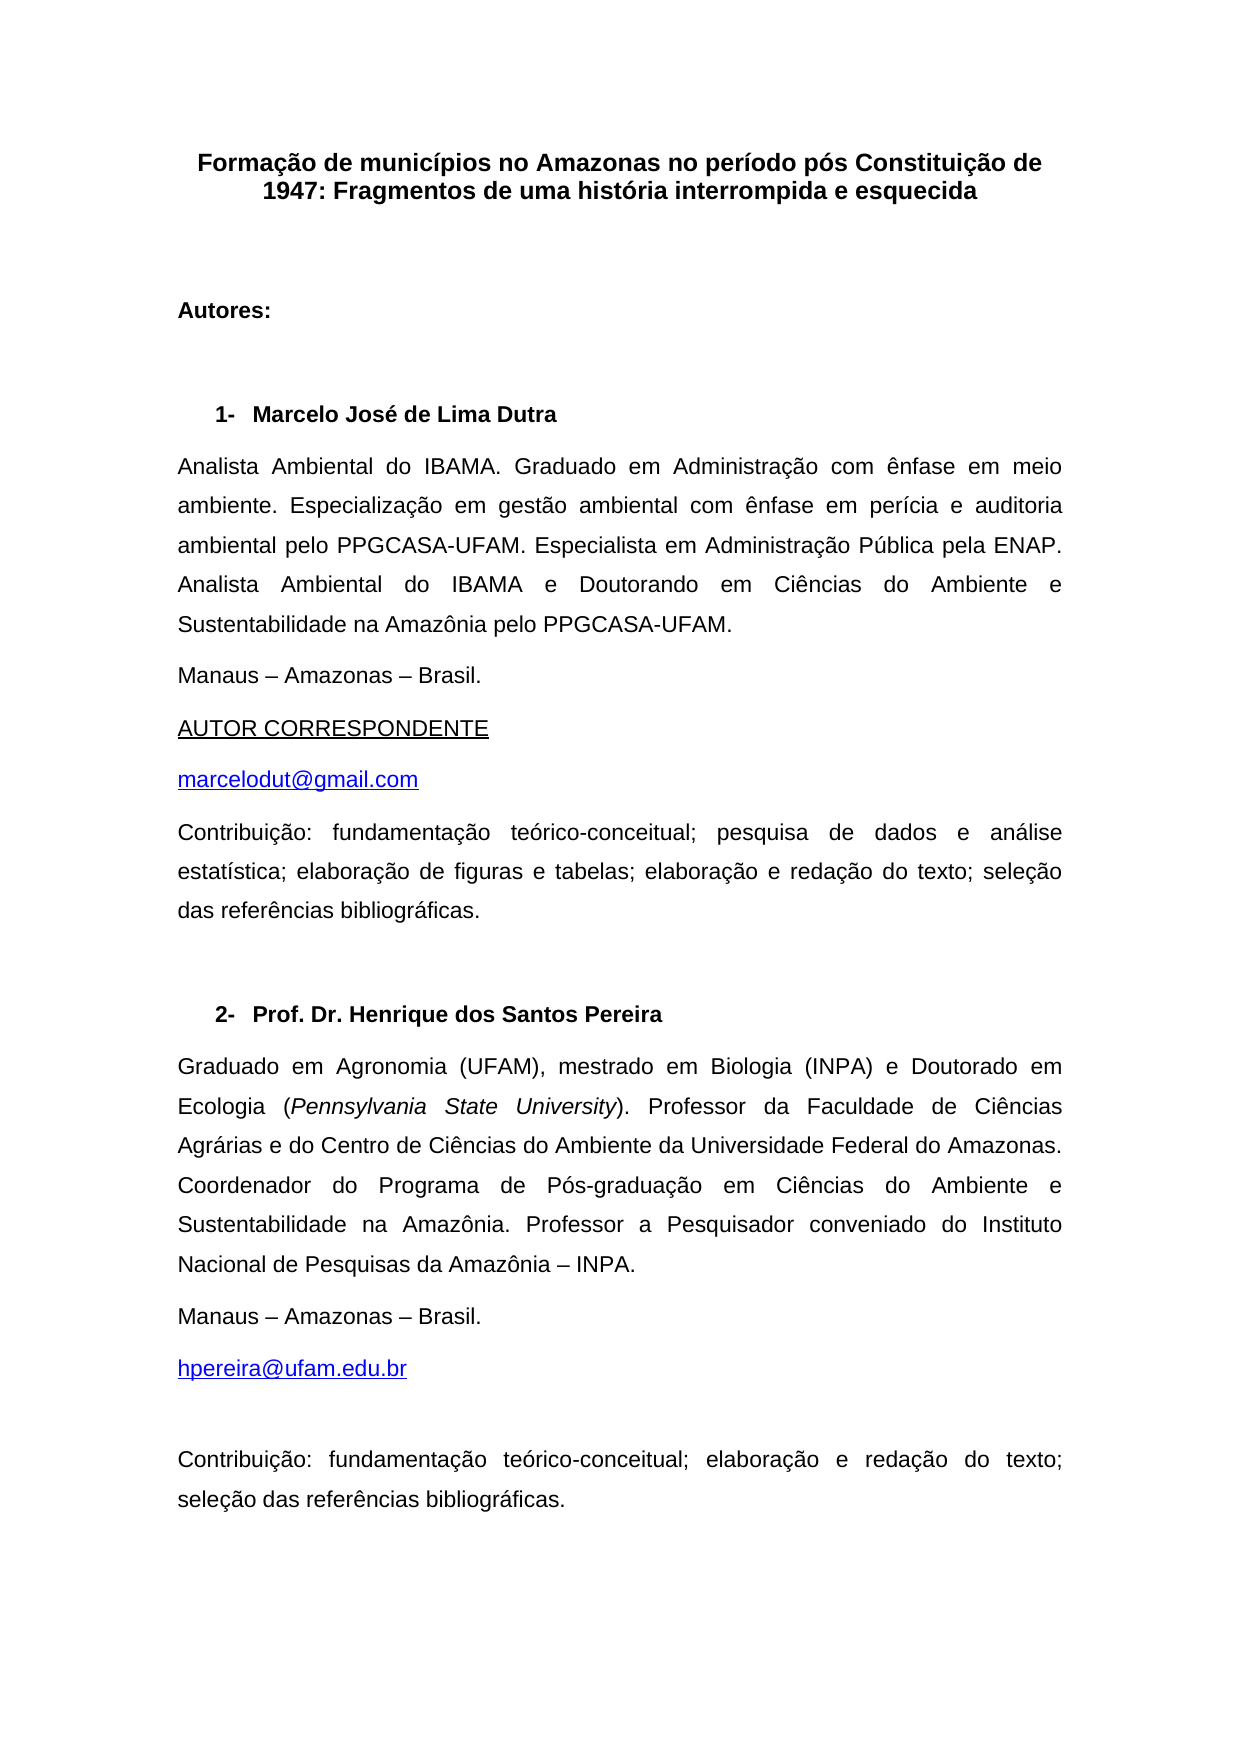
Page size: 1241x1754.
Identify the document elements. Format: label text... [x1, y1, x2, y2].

text AUTOR CORRESPONDENTE [177, 714, 1063, 741]
text Graduado em Agronomia (UFAM), mestrado em Biologia (INPA) e Doutorado em Ecologia (Pennsylvania State University). Professor da Faculdade de Ciências Agrárias e do Centro de Ciências do Ambiente da Universidade Federal do Amazonas. Coordenador do Programa de Pós-graduação em Ciências do Ambiente e Sustentabilidade na Amazônia. Professor a Pesquisador conveniado do Instituto Nacional de Pesquisas da Amazônia – INPA. [177, 1053, 1063, 1277]
text Contribuição: fundamentação teórico-conceitual; elaboração e redação do texto; seleção das referências bibliográficas. [177, 1446, 1063, 1512]
text Autores: [177, 297, 1063, 323]
text Analista Ambiental do IBAMA. Graduado em Administração com ênfase em meio ambiente. Especialização em gestão ambiental com ênfase em perícia e auditoria ambiental pelo PPGCASA-UFAM. Especialista em Administração Pública pela ENAP. Analista Ambiental do IBAMA e Doutorando em Ciências do Ambiente e Sustentabilidade na Amazônia pelo PPGCASA-UFAM. [177, 453, 1063, 637]
list Marcelo José de Lima Dutra [215, 401, 1063, 427]
list Prof. Dr. Henrique dos Santos Pereira [215, 1001, 1063, 1028]
text Manaus – Amazonas – Brasil. [177, 1303, 1063, 1329]
text hpereira@ufam.edu.br [177, 1355, 1063, 1381]
text Formação de municípios no Amazonas no período pós Constituição de 1947: Fragmentos de uma história interrompida e esquecida [177, 148, 1063, 205]
text marcelodut@gmail.com [177, 766, 1063, 793]
text Contribuição: fundamentação teórico-conceitual; pesquisa de dados e análise estatística; elaboração de figuras e tabelas; elaboração e redação do texto; seleção das referências bibliográficas. [177, 818, 1063, 924]
text Manaus – Amazonas – Brasil. [177, 662, 1063, 689]
